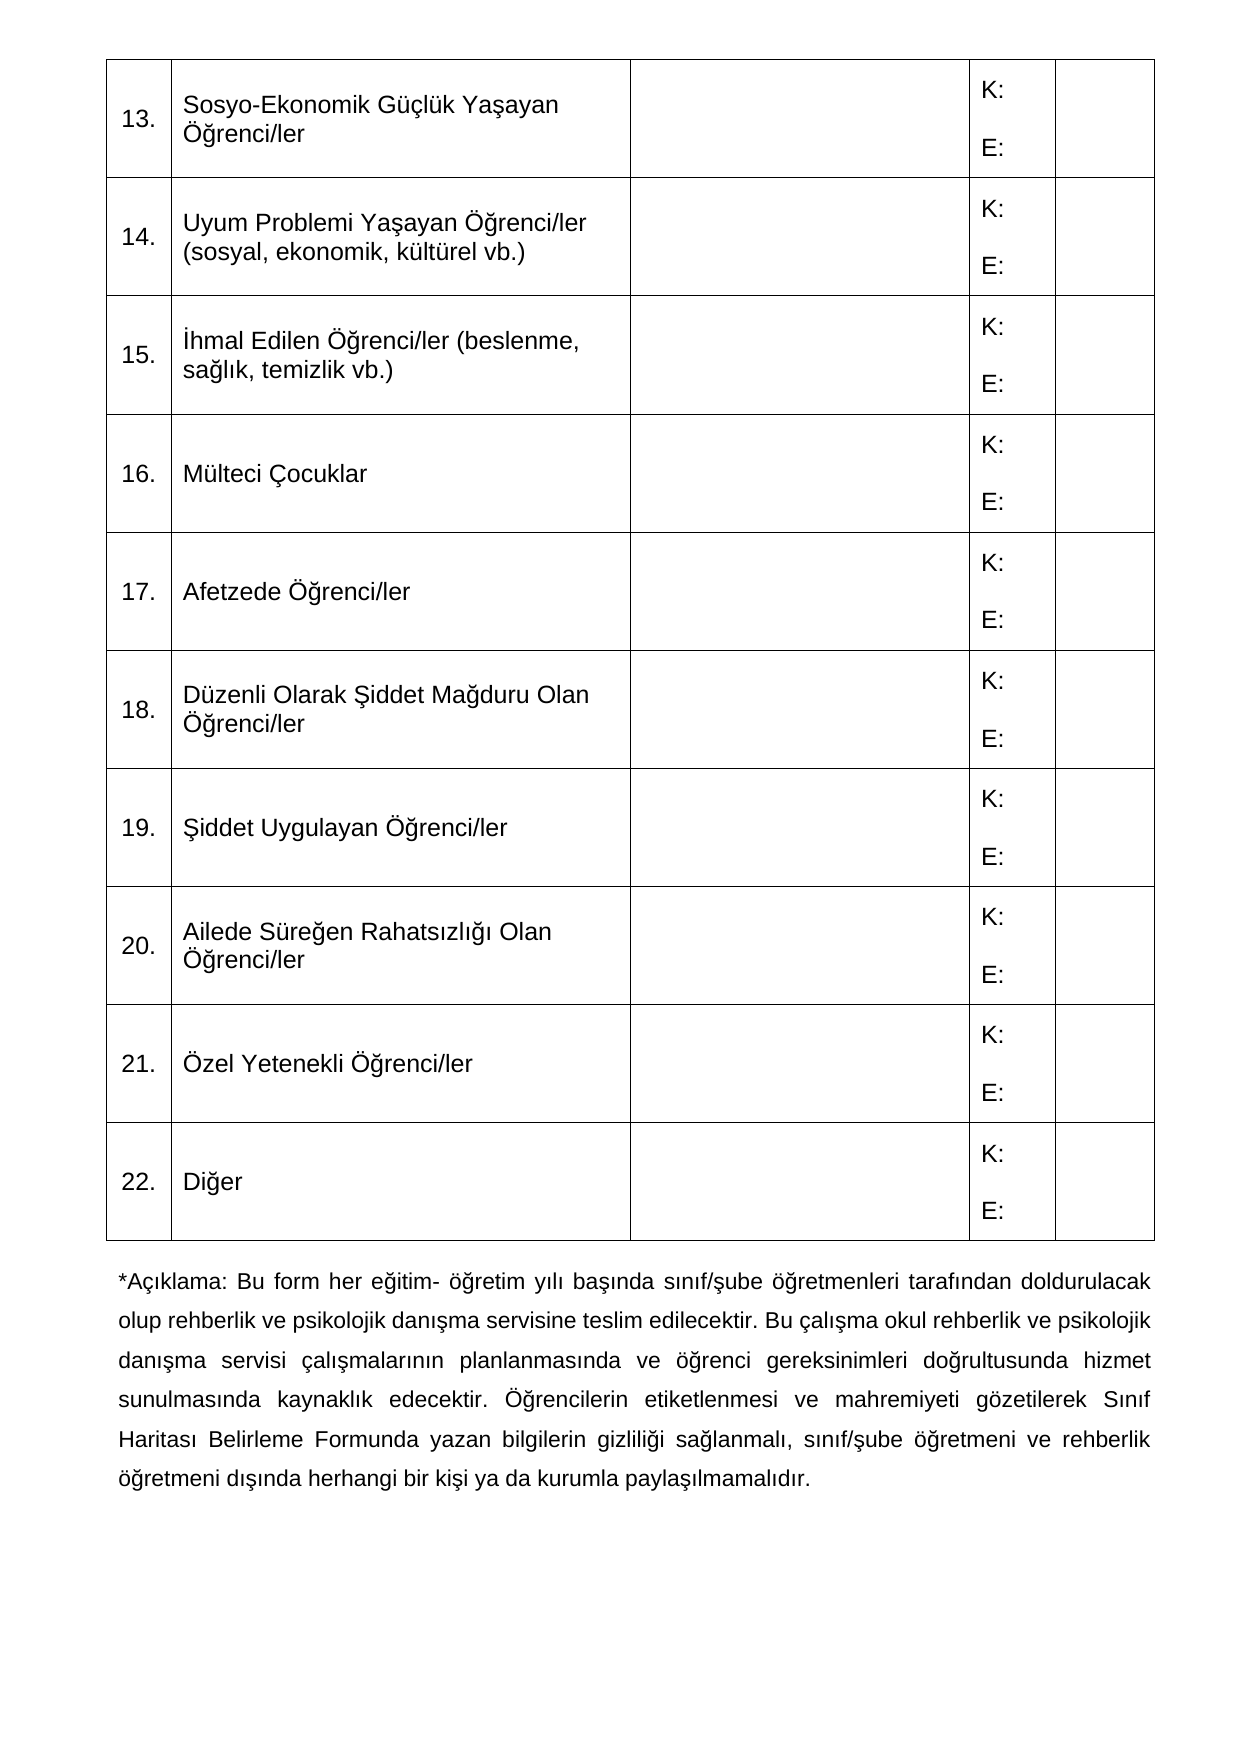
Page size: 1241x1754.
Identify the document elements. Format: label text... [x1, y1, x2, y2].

table_cell K: E: [970, 178, 1055, 295]
table_cell [1056, 533, 1154, 650]
table_cell [107, 178, 171, 295]
table_cell [631, 769, 969, 886]
table_cell [1056, 651, 1154, 768]
table_cell [631, 178, 969, 295]
text *Açıklama: Bu form her eğitim- öğretim yılı başında sınıf/şube öğretmenleri tarafından doldurulacak olup rehberlik ve psikolojik danışma servisine teslim edilecektir. Bu çalışma okul rehberlik ve psikolojik danışma servisi çalışmalarının planlanmasında ve öğrenci gereksinimleri doğrultusunda hizmet sunulmasında kaynaklık edecektir. Öğrencilerin etiketlenmesi ve mahremiyeti gözetilerek Sınıf Haritası Belirleme Formunda yazan bilgilerin gizliliği sağlanmalı, sınıf/şube öğretmeni ve rehberlik öğretmeni dışında herhangi bir kişi ya da kurumla paylaşılmamalıdır. [118, 1268, 1152, 1491]
table_cell Sosyo-Ekonomik Güçlük Yaşayan Öğrenci/ler [172, 60, 630, 177]
table_cell [107, 296, 171, 413]
table_cell [107, 60, 171, 177]
table_cell K: E: [970, 1123, 1055, 1240]
table_cell [1056, 1123, 1154, 1240]
table_cell [631, 887, 969, 1004]
table_cell Düzenli Olarak Şiddet Mağduru Olan Öğrenci/ler [172, 651, 630, 768]
table_cell Şiddet Uygulayan Öğrenci/ler [172, 769, 630, 886]
table_cell Uyum Problemi Yaşayan Öğrenci/ler (sosyal, ekonomik, kültürel vb.) [172, 178, 630, 295]
table_cell Ailede Süreğen Rahatsızlığı Olan Öğrenci/ler [172, 887, 630, 1004]
table_cell [631, 415, 969, 532]
table_cell [631, 1123, 969, 1240]
table_cell [107, 415, 171, 532]
table_cell Özel Yetenekli Öğrenci/ler [172, 1005, 630, 1122]
table_cell K: E: [970, 651, 1055, 768]
table_cell Mülteci Çocuklar [172, 415, 630, 532]
table_cell K: E: [970, 887, 1055, 1004]
table_cell [107, 887, 171, 1004]
table_cell [1056, 887, 1154, 1004]
table_cell K: E: [970, 60, 1055, 177]
table_cell [1056, 769, 1154, 886]
table_cell [107, 1005, 171, 1122]
table_cell [631, 60, 969, 177]
table_cell [107, 651, 171, 768]
table_cell [107, 1123, 171, 1240]
table_cell [631, 1005, 969, 1122]
table_cell [1056, 415, 1154, 532]
table_cell [107, 533, 171, 650]
table_cell Diğer [172, 1123, 630, 1240]
table_cell K: E: [970, 533, 1055, 650]
table_cell [631, 651, 969, 768]
table_cell [631, 533, 969, 650]
table_cell [631, 296, 969, 413]
table_cell K: E: [970, 296, 1055, 413]
table_cell K: E: [970, 1005, 1055, 1122]
table_cell [1056, 60, 1154, 177]
table_cell K: E: [970, 415, 1055, 532]
table_cell [1056, 1005, 1154, 1122]
table_cell Afetzede Öğrenci/ler [172, 533, 630, 650]
table_cell [1056, 296, 1154, 413]
table_cell İhmal Edilen Öğrenci/ler (beslenme, sağlık, temizlik vb.) [172, 296, 630, 413]
table_cell [1056, 178, 1154, 295]
table_cell K: E: [970, 769, 1055, 886]
table_cell [107, 769, 171, 886]
